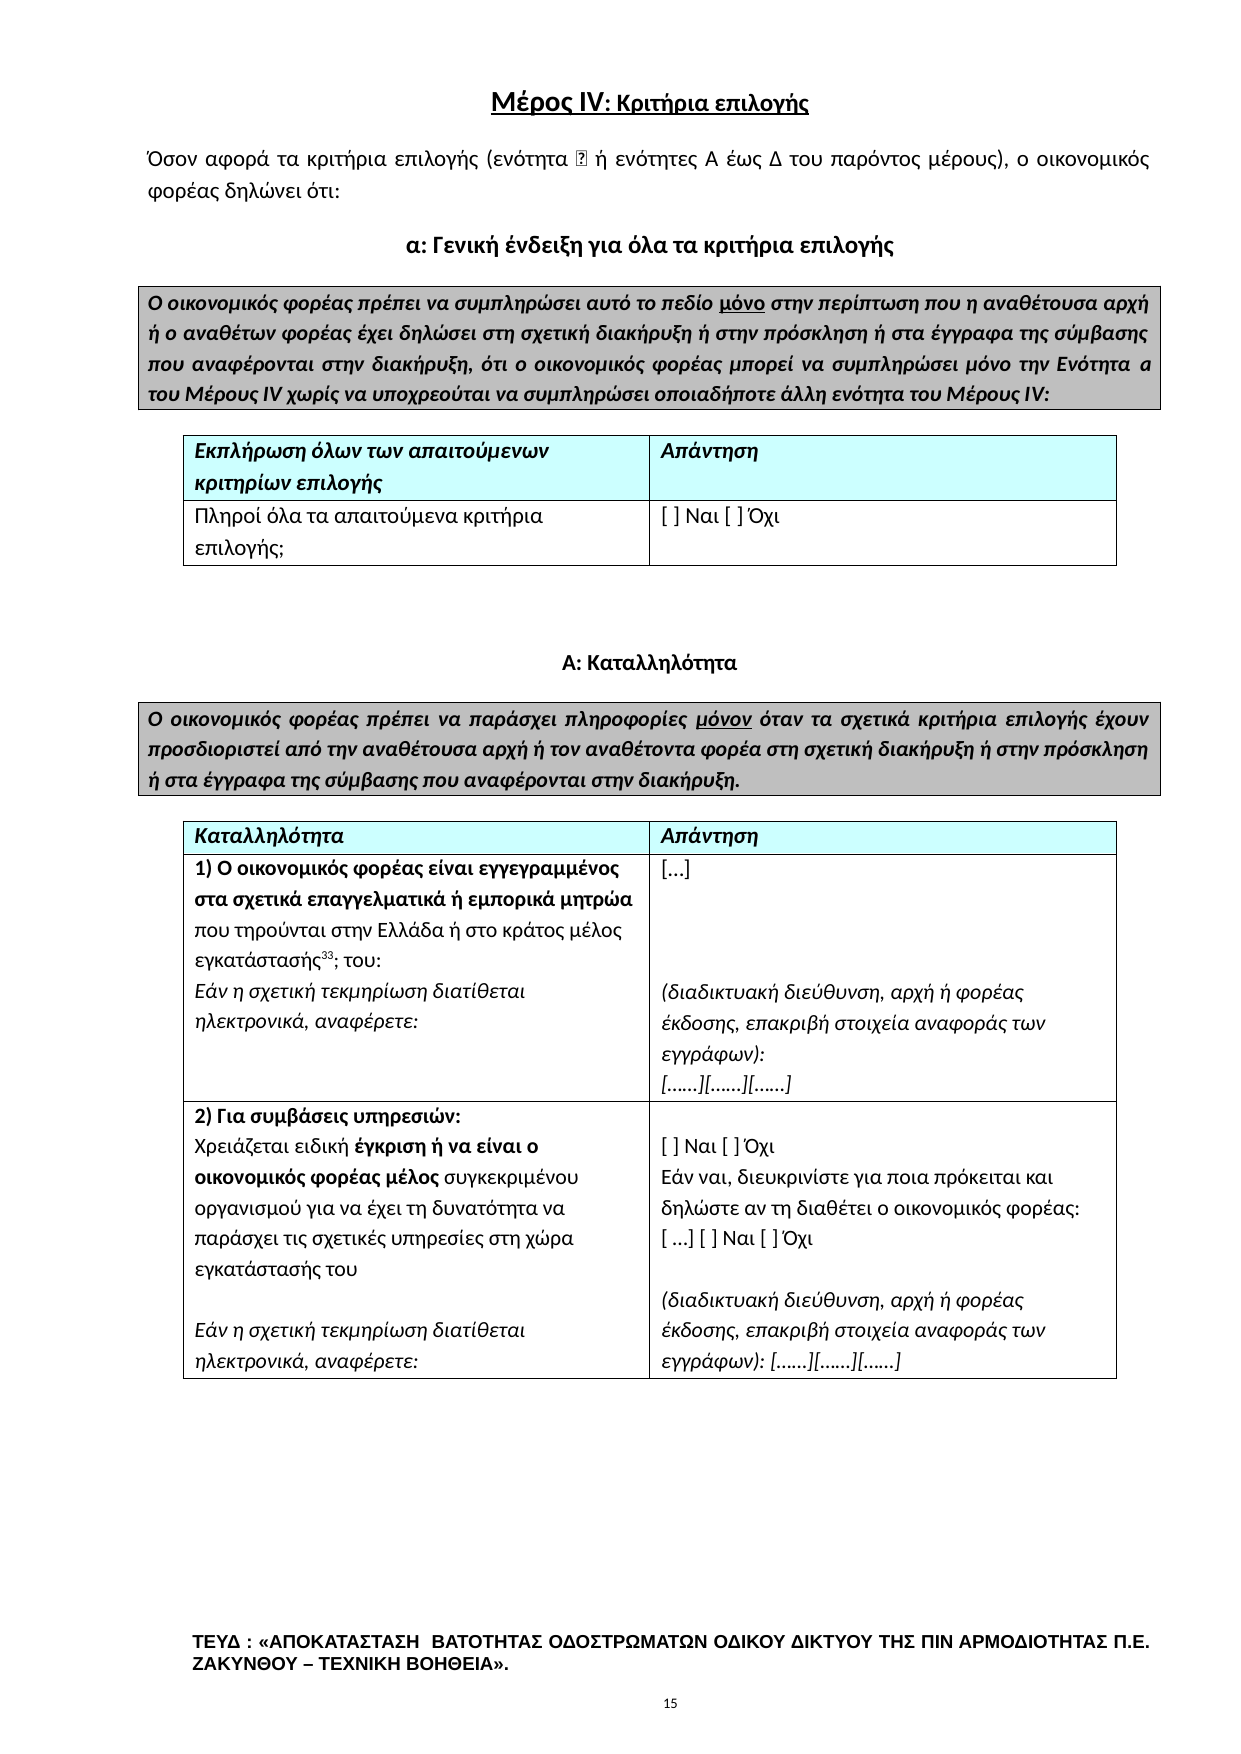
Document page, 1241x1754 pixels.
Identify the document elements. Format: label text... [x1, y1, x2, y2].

table_cell Πληροί όλα τα απαιτούμενα κριτήρια επιλογής; [184, 501, 649, 565]
table_cell [ ] Ναι [ ] Όχι Εάν ναι, διευκρινίστε για ποια πρόκειται και δηλώστε αν τη διαθέτει ο οικονομικός φορέας: [ …] [ ] Ναι [ ] Όχι (διαδικτυακή διεύθυνση, αρχή ή φορέας έκδοσης, επακριβή στοιχεία αναφοράς των εγγράφων): [……][……][……] [650, 1102, 1116, 1377]
table_header Απάντηση [650, 822, 1116, 853]
text Όσον αφορά τα κριτήρια επιλογής (ενότητα  ή ενότητες Α έως Δ του παρόντος μέρους), ο οικονομικός φορέας δηλώνει ότι: [148, 144, 1152, 205]
text Ο οικονομικός φορέας πρέπει να παράσχει πληροφορίες μόνον όταν τα σχετικά κριτήρια επιλογής έχουν προσδιοριστεί από την αναθέτουσα αρχή ή τον αναθέτοντα φορέα στη σχετική διακήρυξη ή στην πρόσκληση ή στα έγγραφα της σύμβασης που αναφέρονται στην διακήρυξη. [139, 703, 1160, 795]
text Α: Καταλληλότητα [148, 648, 1152, 677]
table_header Εκπλήρωση όλων των απαιτούμενων κριτηρίων επιλογής [184, 436, 649, 500]
text Μέρος IV: Κριτήρια επιλογής [148, 83, 1152, 118]
table_cell 1) Ο οικονομικός φορέας είναι εγγεγραμμένος στα σχετικά επαγγελματικά ή εμπορικά μητρώα που τηρούνται στην Ελλάδα ή στο κράτος μέλος εγκατάστασής; του: Εάν η σχετική τεκμηρίωση διατίθεται ηλεκτρονικά, αναφέρετε: [184, 855, 649, 1101]
text α: Γενική ένδειξη για όλα τα κριτήρια επιλογής [148, 230, 1152, 260]
table_header Καταλληλότητα [184, 822, 649, 853]
table_cell 2) Για συμβάσεις υπηρεσιών: Χρειάζεται ειδική έγκριση ή να είναι ο οικονομικός φορέας μέλος συγκεκριμένου οργανισμού για να έχει τη δυνατότητα να παράσχει τις σχετικές υπηρεσίες στη χώρα εγκατάστασής του Εάν η σχετική τεκμηρίωση διατίθεται ηλεκτρονικά, αναφέρετε: [184, 1102, 649, 1377]
table_cell […] (διαδικτυακή διεύθυνση, αρχή ή φορέας έκδοσης, επακριβή στοιχεία αναφοράς των εγγράφων): [……][……][……] [650, 855, 1116, 1101]
table_cell [ ] Ναι [ ] Όχι [650, 501, 1116, 565]
text Ο οικονομικός φορέας πρέπει να συμπληρώσει αυτό το πεδίο μόνο στην περίπτωση που η αναθέτουσα αρχή ή ο αναθέτων φορέας έχει δηλώσει στη σχετική διακήρυξη ή στην πρόσκληση ή στα έγγραφα της σύμβασης που αναφέρονται στην διακήρυξη, ότι ο οικονομικός φορέας μπορεί να συμπληρώσει μόνο την Ενότητα a του Μέρους ΙV χωρίς να υποχρεούται να συμπληρώσει οποιαδήποτε άλλη ενότητα του Μέρους ΙV: [139, 287, 1160, 409]
table_header Απάντηση [650, 436, 1116, 500]
